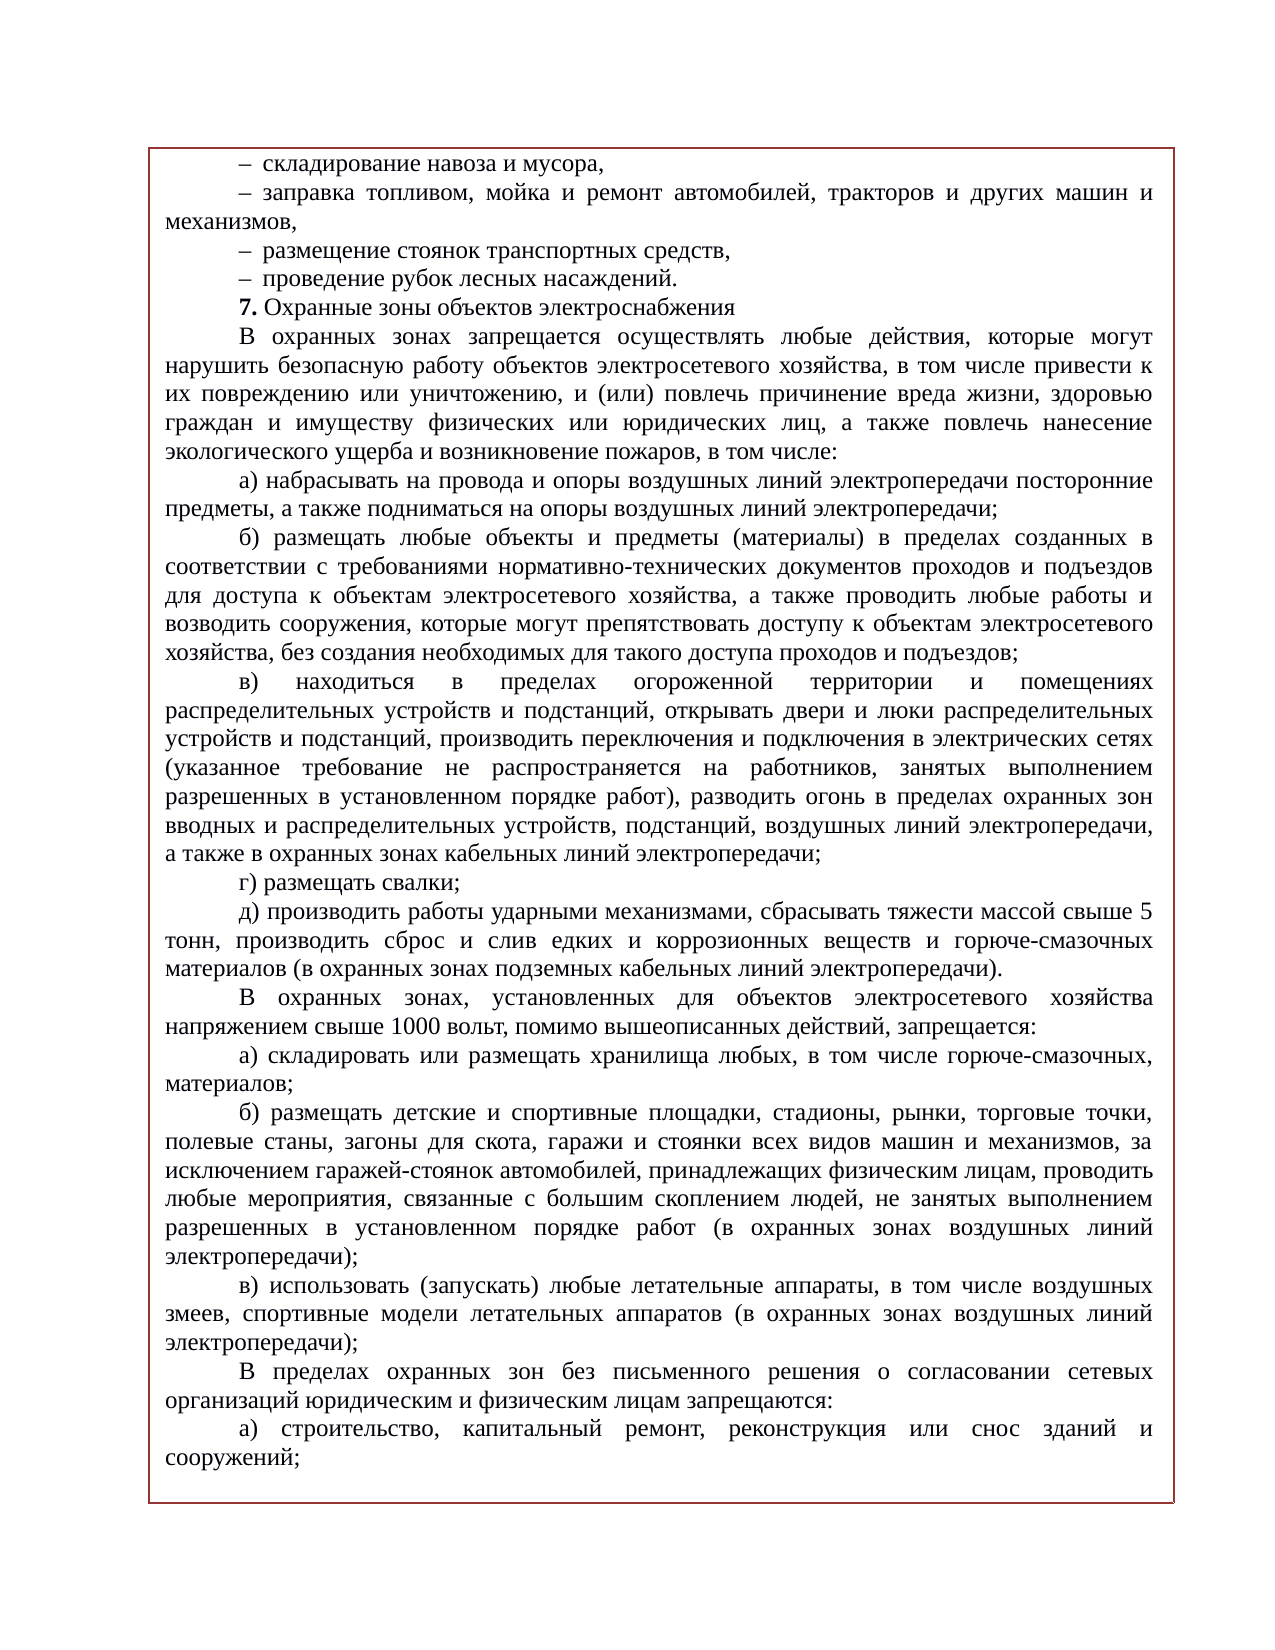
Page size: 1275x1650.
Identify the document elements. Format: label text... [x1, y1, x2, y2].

text В охранных зонах, установленных для объектов электросетевого хозяйства напряжением свыше 1000 вольт, помимо вышеописанных действий, запрещается: [165, 982, 1154, 1040]
text а) строительство, капитальный ремонт, реконструкция или снос зданий и сооружений; [165, 1413, 1154, 1471]
text а) складировать или размещать хранилища любых, в том числе горюче-смазочных, материалов; [165, 1040, 1154, 1097]
text а) набрасывать на провода и опоры воздушных линий электропередачи посторонние предметы, а также подниматься на опоры воздушных линий электропередачи; [165, 465, 1154, 522]
list складирование навоза и мусора, [165, 149, 1154, 177]
text в) находиться в пределах огороженной территории и помещениях распределительных устройств и подстанций, открывать двери и люки распределительных устройств и подстанций, производить переключения и подключения в электрических сетях (указанное требование не распространяется на работников, занятых выполнением разрешенных в установленном порядке работ), разводить огонь в пределах охранных зон вводных и распределительных устройств, подстанций, воздушных линий электропередачи, а также в охранных зонах кабельных линий электропередачи; [165, 666, 1154, 867]
text В пределах охранных зон без письменного решения о согласовании сетевых организаций юридическим и физическим лицам запрещаются: [165, 1356, 1154, 1413]
text в) использовать (запускать) любые летательные аппараты, в том числе воздушных змеев, спортивные модели летательных аппаратов (в охранных зонах воздушных линий электропередачи); [165, 1270, 1154, 1356]
text 7. Охранные зоны объектов электроснабжения [165, 292, 1154, 321]
text б) размещать любые объекты и предметы (материалы) в пределах созданных в соответствии с требованиями нормативно-технических документов проходов и подъездов для доступа к объектам электросетевого хозяйства, а также проводить любые работы и возводить сооружения, которые могут препятствовать доступу к объектам электросетевого хозяйства, без создания необходимых для такого доступа проходов и подъездов; [165, 522, 1154, 666]
list размещение стоянок транспортных средств, [165, 235, 1154, 263]
list проведение рубок лесных насаждений. [165, 263, 1154, 292]
text б) размещать детские и спортивные площадки, стадионы, рынки, торговые точки, полевые станы, загоны для скота, гаражи и стоянки всех видов машин и механизмов, за исключением гаражей-стоянок автомобилей, принадлежащих физическим лицам, проводить любые мероприятия, связанные с большим скоплением людей, не занятых выполнением разрешенных в установленном порядке работ (в охранных зонах воздушных линий электропередачи); [165, 1097, 1154, 1270]
text В охранных зонах запрещается осуществлять любые действия, которые могут нарушить безопасную работу объектов электросетевого хозяйства, в том числе привести к их повреждению или уничтожению, и (или) повлечь причинение вреда жизни, здоровью граждан и имуществу физических или юридических лиц, а также повлечь нанесение экологического ущерба и возникновение пожаров, в том числе: [165, 321, 1154, 465]
list заправка топливом, мойка и ремонт автомобилей, тракторов и других машин и механизмов, [165, 177, 1154, 235]
text г) размещать свалки; [165, 867, 1154, 896]
text д) производить работы ударными механизмами, сбрасывать тяжести массой свыше 5 тонн, производить сброс и слив едких и коррозионных веществ и горюче-смазочных материалов (в охранных зонах подземных кабельных линий электропередачи). [165, 896, 1154, 982]
